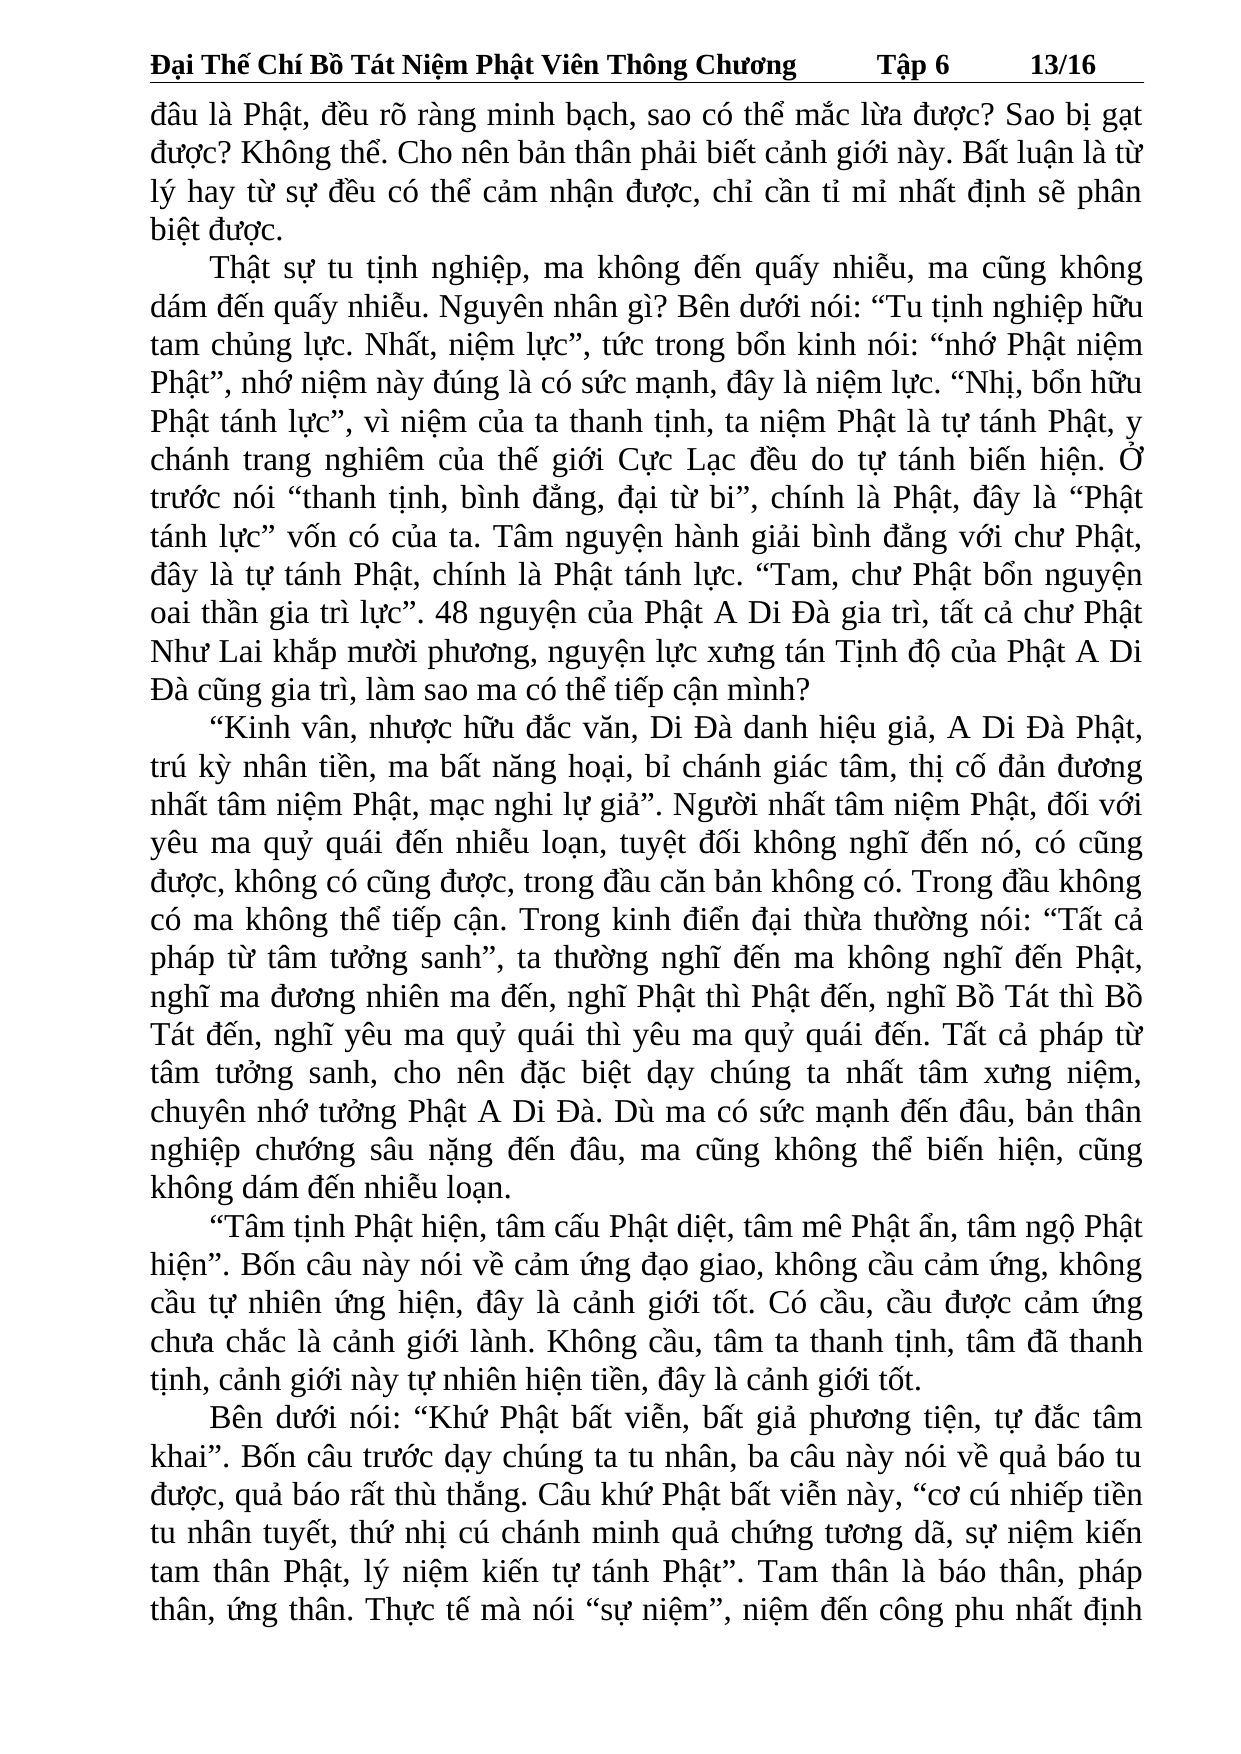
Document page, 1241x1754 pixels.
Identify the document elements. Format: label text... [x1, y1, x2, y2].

text “Tâm tịnh Phật hiện, tâm cấu Phật diệt, tâm mê Phật ẩn, tâm ngộ Phật hiện”. Bốn câu này nói về cảm ứng đạo giao, không cầu cảm ứng, không cầu tự nhiên ứng hiện, đây là cảnh giới tốt. Có cầu, cầu được cảm ứng chưa chắc là cảnh giới lành. Không cầu, tâm ta thanh tịnh, tâm đã thanh tịnh, cảnh giới này tự nhiên hiện tiền, đây là cảnh giới tốt. [150, 1206, 1144, 1397]
text “Kinh vân, nhược hữu đắc văn, Di Đà danh hiệu giả, A Di Đà Phật, trú kỳ nhân tiền, ma bất năng hoại, bỉ chánh giác tâm, thị cố đản đương nhất tâm niệm Phật, mạc nghi lự giả”. Người nhất tâm niệm Phật, đối với yêu ma quỷ quái đến nhiễu loạn, tuyệt đối không nghĩ đến nó, có cũng được, không có cũng được, trong đầu căn bản không có. Trong đầu không có ma không thể tiếp cận. Trong kinh điển đại thừa thường nói: “Tất cả pháp từ tâm tưởng sanh”, ta thường nghĩ đến ma không nghĩ đến Phật, nghĩ ma đương nhiên ma đến, nghĩ Phật thì Phật đến, nghĩ Bồ Tát thì Bồ Tát đến, nghĩ yêu ma quỷ quái thì yêu ma quỷ quái đến. Tất cả pháp từ tâm tưởng sanh, cho nên đặc biệt dạy chúng ta nhất tâm xưng niệm, chuyên nhớ tưởng Phật A Di Đà. Dù ma có sức mạnh đến đâu, bản thân nghiệp chướng sâu nặng đến đâu, ma cũng không thể biến hiện, cũng không dám đến nhiễu loạn. [150, 707, 1144, 1206]
text Thật sự tu tịnh nghiệp, ma không đến quấy nhiễu, ma cũng không dám đến quấy nhiễu. Nguyên nhân gì? Bên dưới nói: “Tu tịnh nghiệp hữu tam chủng lực. Nhất, niệm lực”, tức trong bổn kinh nói: “nhớ Phật niệm Phật”, nhớ niệm này đúng là có sức mạnh, đây là niệm lực. “Nhị, bổn hữu Phật tánh lực”, vì niệm của ta thanh tịnh, ta niệm Phật là tự tánh Phật, y chánh trang nghiêm của thế giới Cực Lạc đều do tự tánh biến hiện. Ở trước nói “thanh tịnh, bình đẳng, đại từ bi”, chính là Phật, đây là “Phật tánh lực” vốn có của ta. Tâm nguyện hành giải bình đẳng với chư Phật, đây là tự tánh Phật, chính là Phật tánh lực. “Tam, chư Phật bổn nguyện oai thần gia trì lực”. 48 nguyện của Phật A Di Đà gia trì, tất cả chư Phật Như Lai khắp mười phương, nguyện lực xưng tán Tịnh độ của Phật A Di Đà cũng gia trì, làm sao ma có thể tiếp cận mình? [150, 247, 1144, 707]
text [150, 1397, 1144, 1627]
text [150, 94, 1144, 247]
